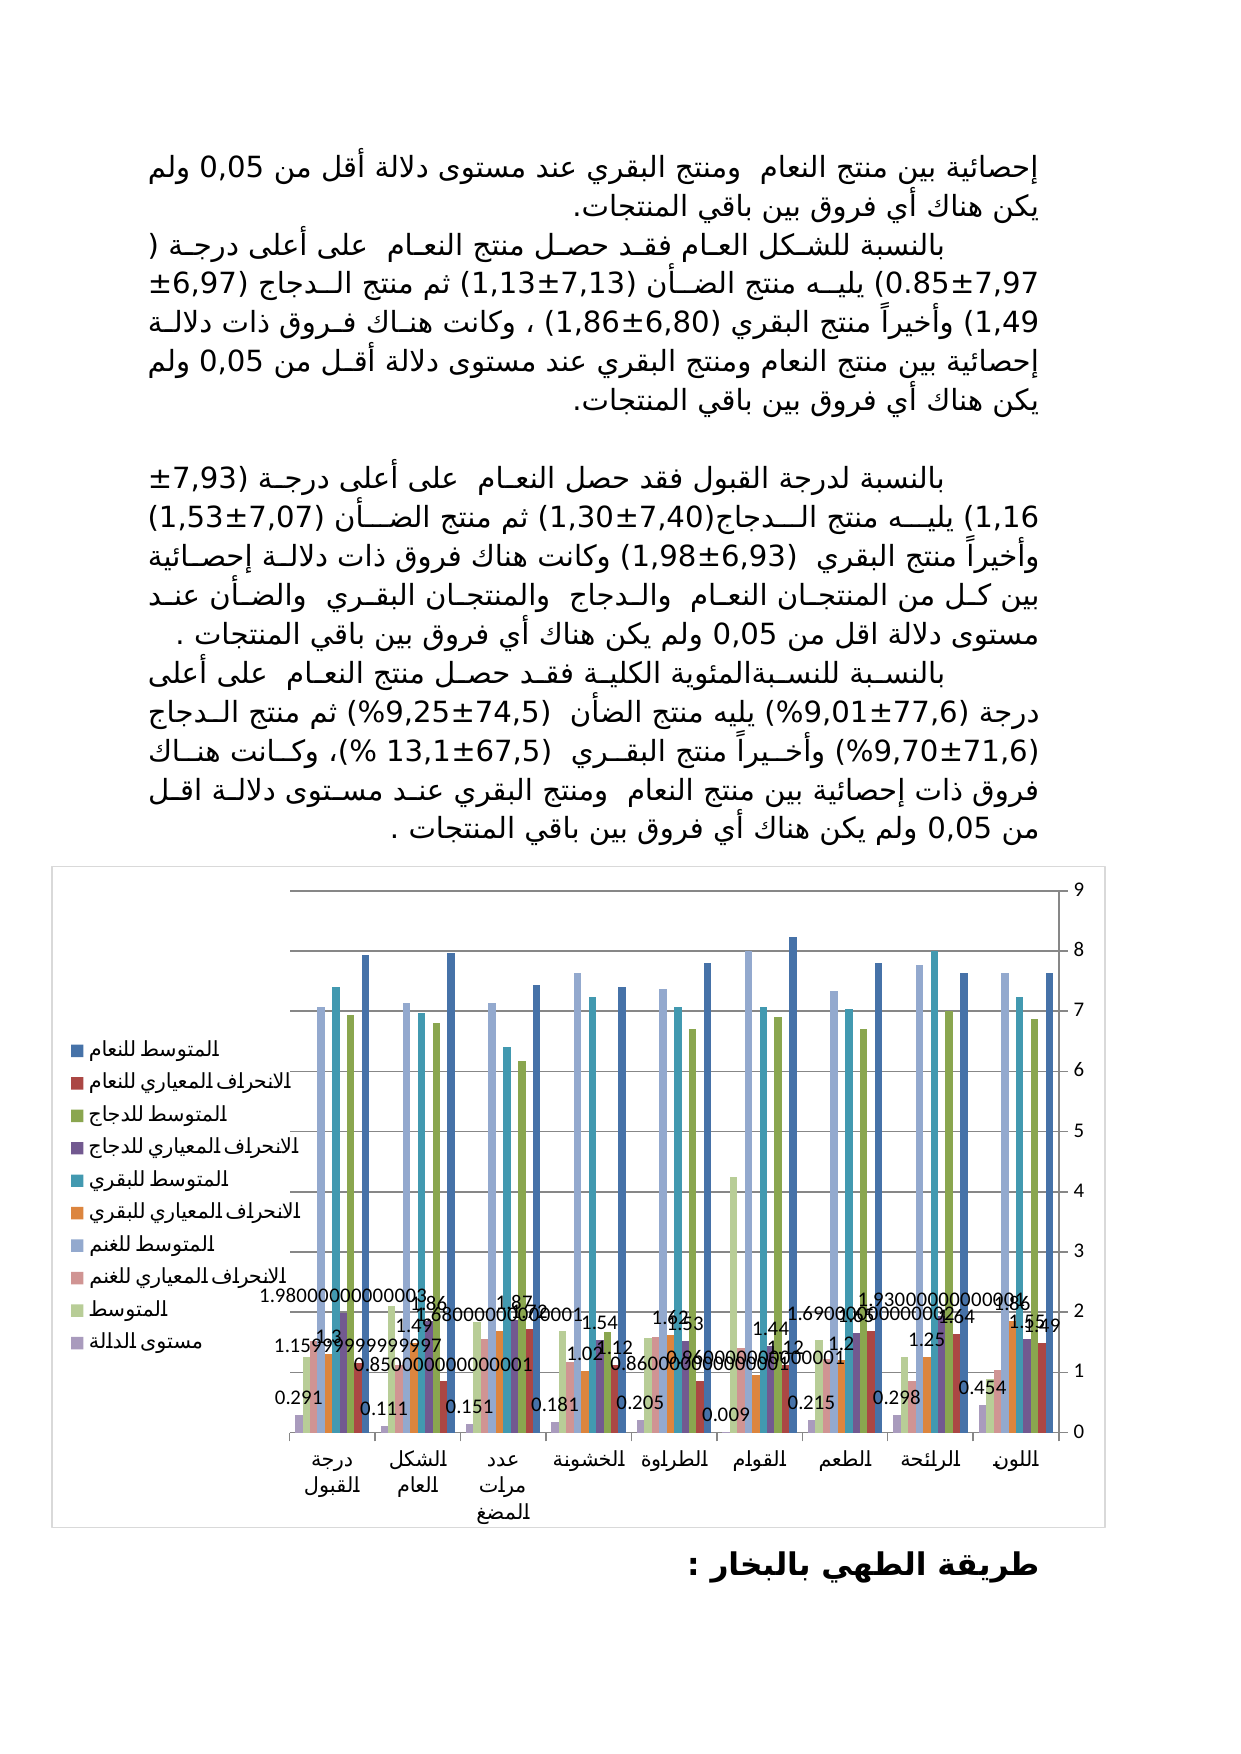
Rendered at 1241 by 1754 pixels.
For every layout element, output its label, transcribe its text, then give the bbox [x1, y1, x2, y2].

text بالنسبة للشكل العام فقد حصل منتج النعام على أعلى درجة (7,97±0.85) يليه منتج الضأن (7,13±1,13) ثم منتج الدجاج (6,97±1,49) وأخيراً منتج البقري (6,80±1,86) ، وكانت هناك فروق ذات دلالة إحصائية بين منتج النعام ومنتج البقري عند مستوى دلالة أقل من 0,05 ولم يكن هناك أي فروق بين باقي المنتجات. [148, 228, 1039, 418]
text طريقة الطهي بالبخار : [148, 1546, 1039, 1583]
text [148, 150, 1039, 223]
text بالنسبة للنسبةالمئوية الكلية فقد حصل منتج النعام على أعلى درجة (77,6±9,01%) يليه منتج الضأن (74,5±9,25%) ثم منتج الدجاج (71,6±9,70%) وأخيراً منتج البقري (67,5±13,1 %)، وكانت هناك فروق ذات إحصائية بين منتج النعام ومنتج البقري عند مستوى دلالة اقل من 0,05 ولم يكن هناك أي فروق بين باقي المنتجات . [148, 656, 1039, 846]
text بالنسبة لدرجة القبول فقد حصل النعام على أعلى درجة (7,93±1,16) يليه منتج الدجاج(7,40±1,30) ثم منتج الضأن (7,07±1,53) وأخيراً منتج البقري (6,93±1,98) وكانت هناك فروق ذات دلالة إحصائية بين كل من المنتجان النعام والدجاج والمنتجان البقري والضأن عند مستوى دلالة اقل من 0,05 ولم يكن هناك أي فروق بين باقي المنتجات . [148, 461, 1039, 651]
